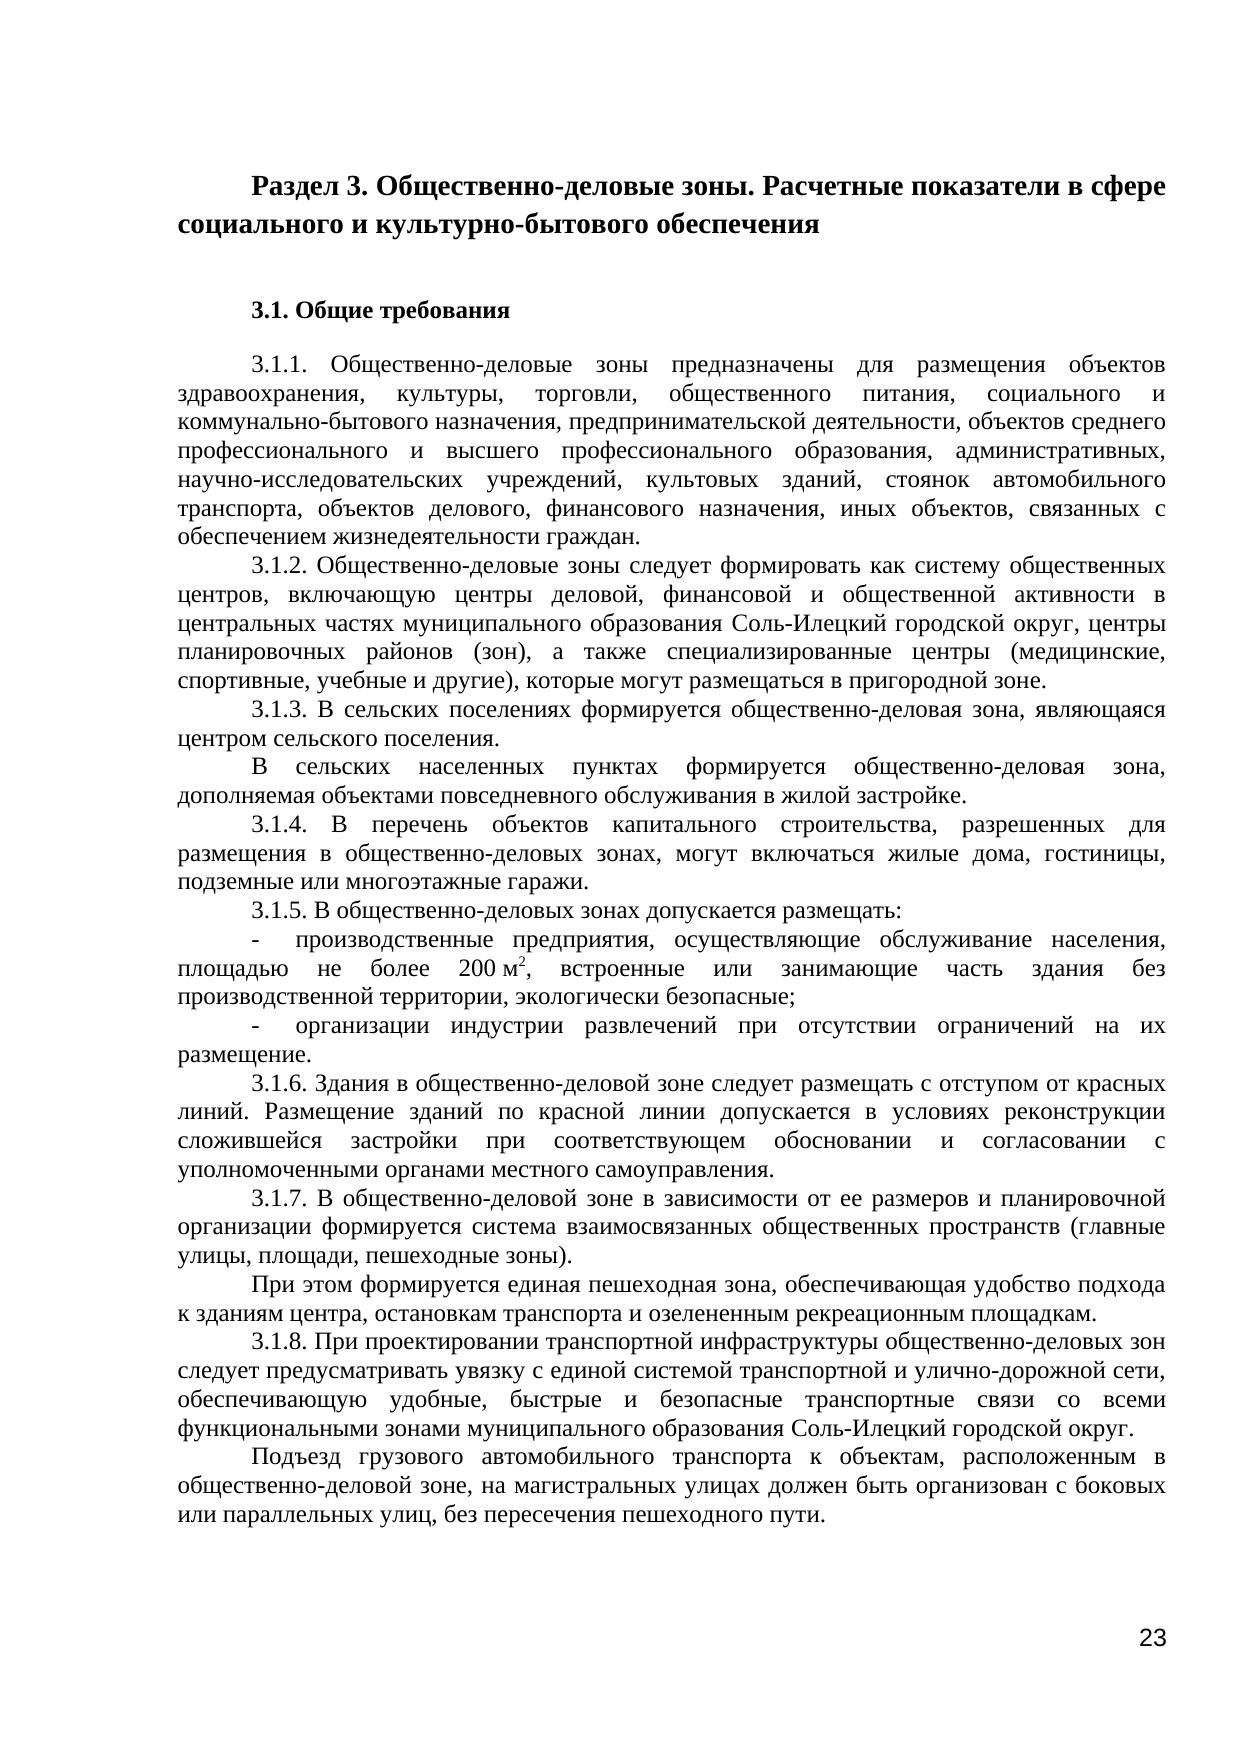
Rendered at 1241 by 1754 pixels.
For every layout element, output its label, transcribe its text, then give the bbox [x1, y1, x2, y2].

text Подъезд грузового автомобильного транспорта к объектам, расположенным в общественно-деловой зоне, на магистральных улицах должен быть организован с боковых или параллельных улиц, без пересечения пешеходного пути. [177, 1441, 1167, 1528]
text 3.1.5. В общественно-деловых зонах допускается размещать: [177, 895, 1167, 924]
text Раздел 3. Общественно-деловые зоны. Расчетные показатели в сфере социального и культурно-бытового обеспечения [177, 168, 1167, 240]
text организации индустрии развлечений при отсутствии ограничений на их размещение. [177, 1010, 1167, 1068]
text производственные предприятия, осуществляющие обслуживание населения, площадью не более 200 м2, встроенные или занимающие часть здания без производственной территории, экологически безопасные; [177, 924, 1167, 1010]
text 3.1. Общие требования [177, 295, 1167, 324]
text 3.1.3. В сельских поселениях формируется общественно-деловая зона, являющаяся центром сельского поселения. [177, 694, 1167, 751]
text 3.1.1. Общественно-деловые зоны предназначены для размещения объектов здравоохранения, культуры, торговли, общественного питания, социального и коммунально-бытового назначения, предпринимательской деятельности, объектов среднего профессионального и высшего профессионального образования, административных, научно-исследовательских учреждений, культовых зданий, стоянок автомобильного транспорта, объектов делового, финансового назначения, иных объектов, связанных с обеспечением жизнедеятельности граждан. [177, 349, 1167, 550]
text При этом формируется единая пешеходная зона, обеспечивающая удобство подхода к зданиям центра, остановкам транспорта и озелененным рекреационным площадкам. [177, 1269, 1167, 1326]
text В сельских населенных пунктах формируется общественно-деловая зона, дополняемая объектами повседневного обслуживания в жилой застройке. [177, 751, 1167, 809]
text 3.1.8. При проектировании транспортной инфраструктуры общественно-деловых зон следует предусматривать увязку с единой системой транспортной и улично-дорожной сети, обеспечивающую удобные, быстрые и безопасные транспортные связи со всеми функциональными зонами муниципального образования Соль-Илецкий городской округ. [177, 1326, 1167, 1441]
text 3.1.7. В общественно-деловой зоне в зависимости от ее размеров и планировочной организации формируется система взаимосвязанных общественных пространств (главные улицы, площади, пешеходные зоны). [177, 1183, 1167, 1269]
text 3.1.2. Общественно-деловые зоны следует формировать как систему общественных центров, включающую центры деловой, финансовой и общественной активности в центральных частях муниципального образования Соль-Илецкий городской округ, центры планировочных районов (зон), а также специализированные центры (медицинские, спортивные, учебные и другие), которые могут размещаться в пригородной зоне. [177, 550, 1167, 694]
text 3.1.6. Здания в общественно-деловой зоне следует размещать с отступом от красных линий. Размещение зданий по красной линии допускается в условиях реконструкции сложившейся застройки при соответствующем обосновании и согласовании с уполномоченными органами местного самоуправления. [177, 1068, 1167, 1183]
text 3.1.4. В перечень объектов капитального строительства, разрешенных для размещения в общественно-деловых зонах, могут включаться жилые дома, гостиницы, подземные или многоэтажные гаражи. [177, 809, 1167, 895]
